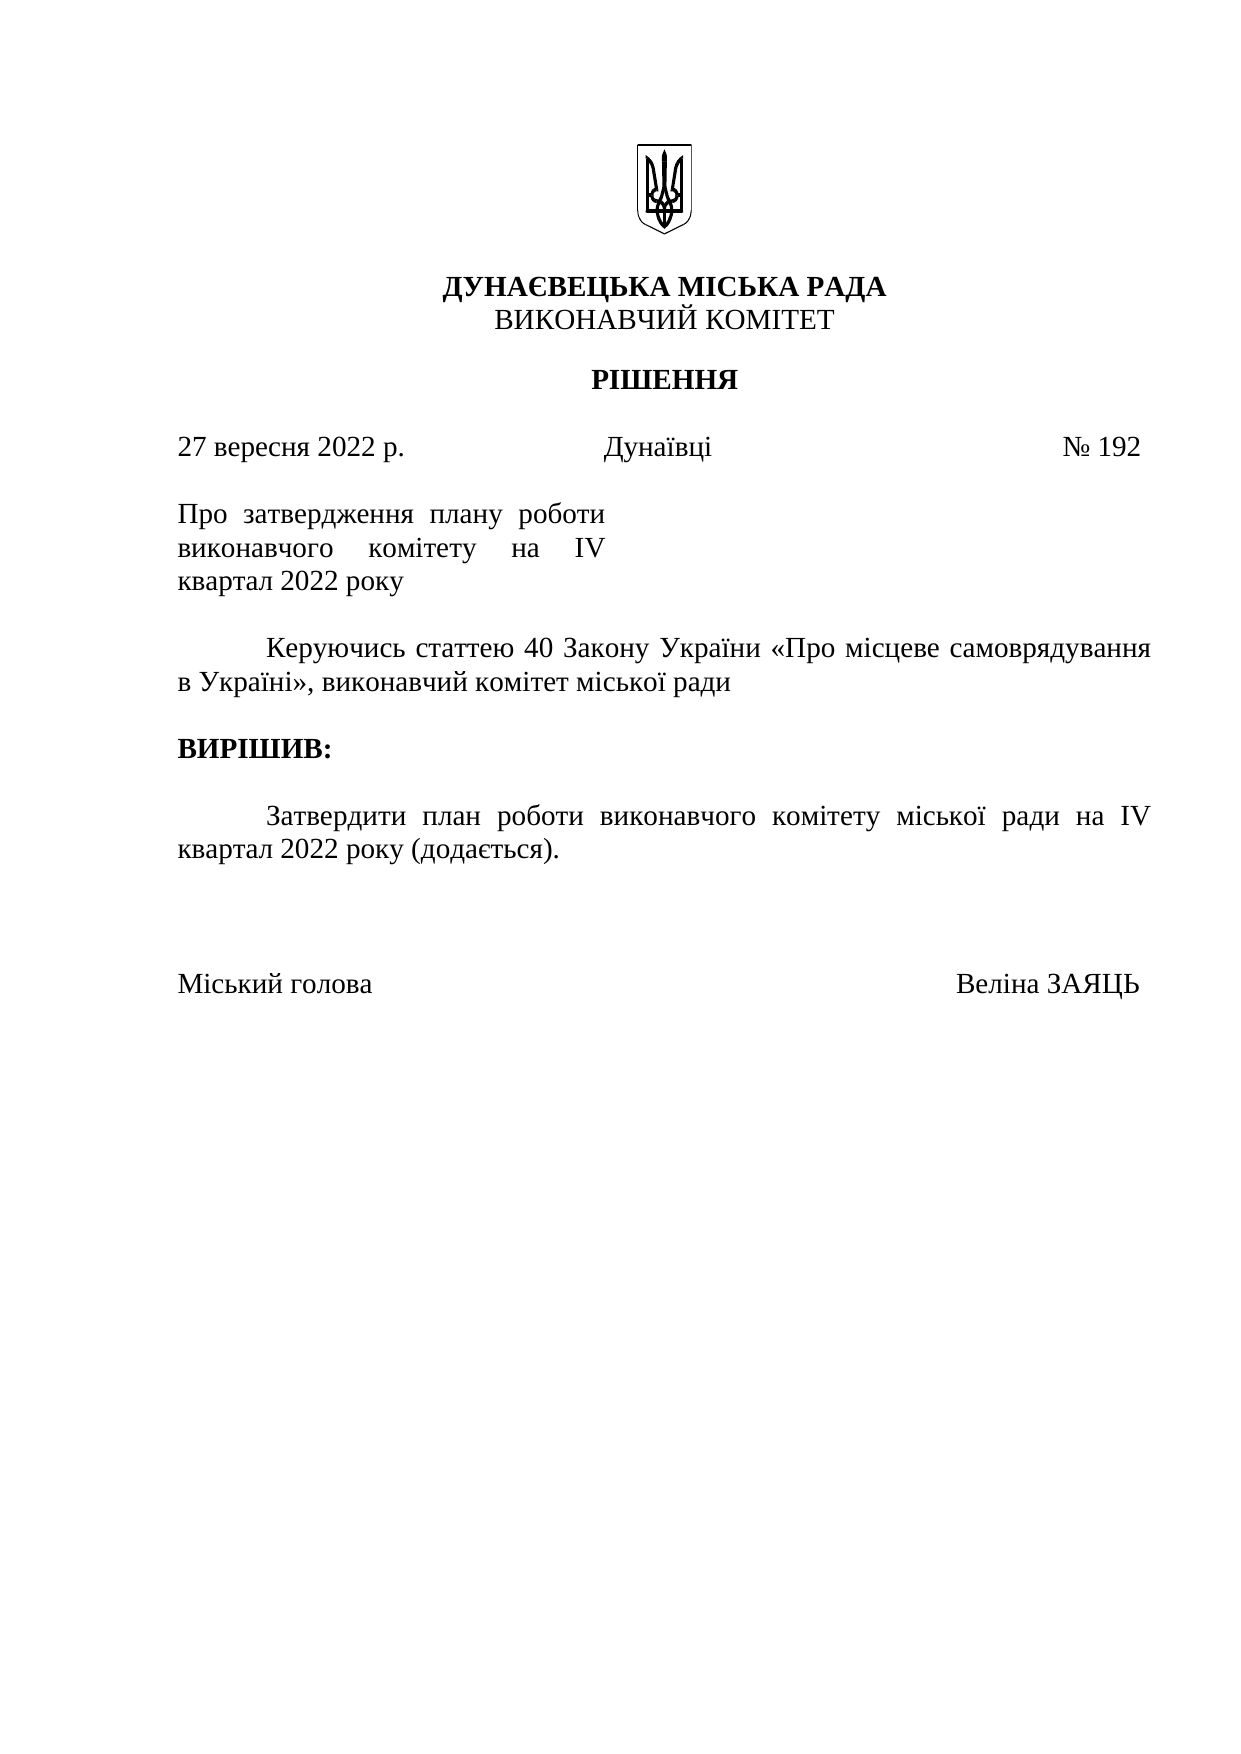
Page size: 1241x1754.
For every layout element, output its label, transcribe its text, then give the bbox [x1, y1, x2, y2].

text Затвердити план роботи виконавчого комітету міської ради на ІV квартал 2022 року (додається). [177, 798, 1152, 865]
text ВИРІШИВ: [177, 731, 1152, 764]
text РІШЕННЯ [177, 362, 1152, 396]
text 27 вересня 2022 р. Дунаївці № 192 [177, 429, 1152, 463]
list Міський голова Веліна ЗАЯЦЬ [177, 966, 1152, 999]
text Про затвердження плану роботи виконавчого комітету на ІV квартал 2022 року [177, 496, 605, 597]
text ВИКОНАВЧИЙ КОМІТЕТ [177, 302, 1152, 336]
text ДУНАЄВЕЦЬКА МІСЬКА РАДА [177, 269, 1152, 302]
text Керуючись статтею 40 Закону України «Про місцеве самоврядування в Україні», виконавчий комітет міської ради [177, 630, 1152, 697]
